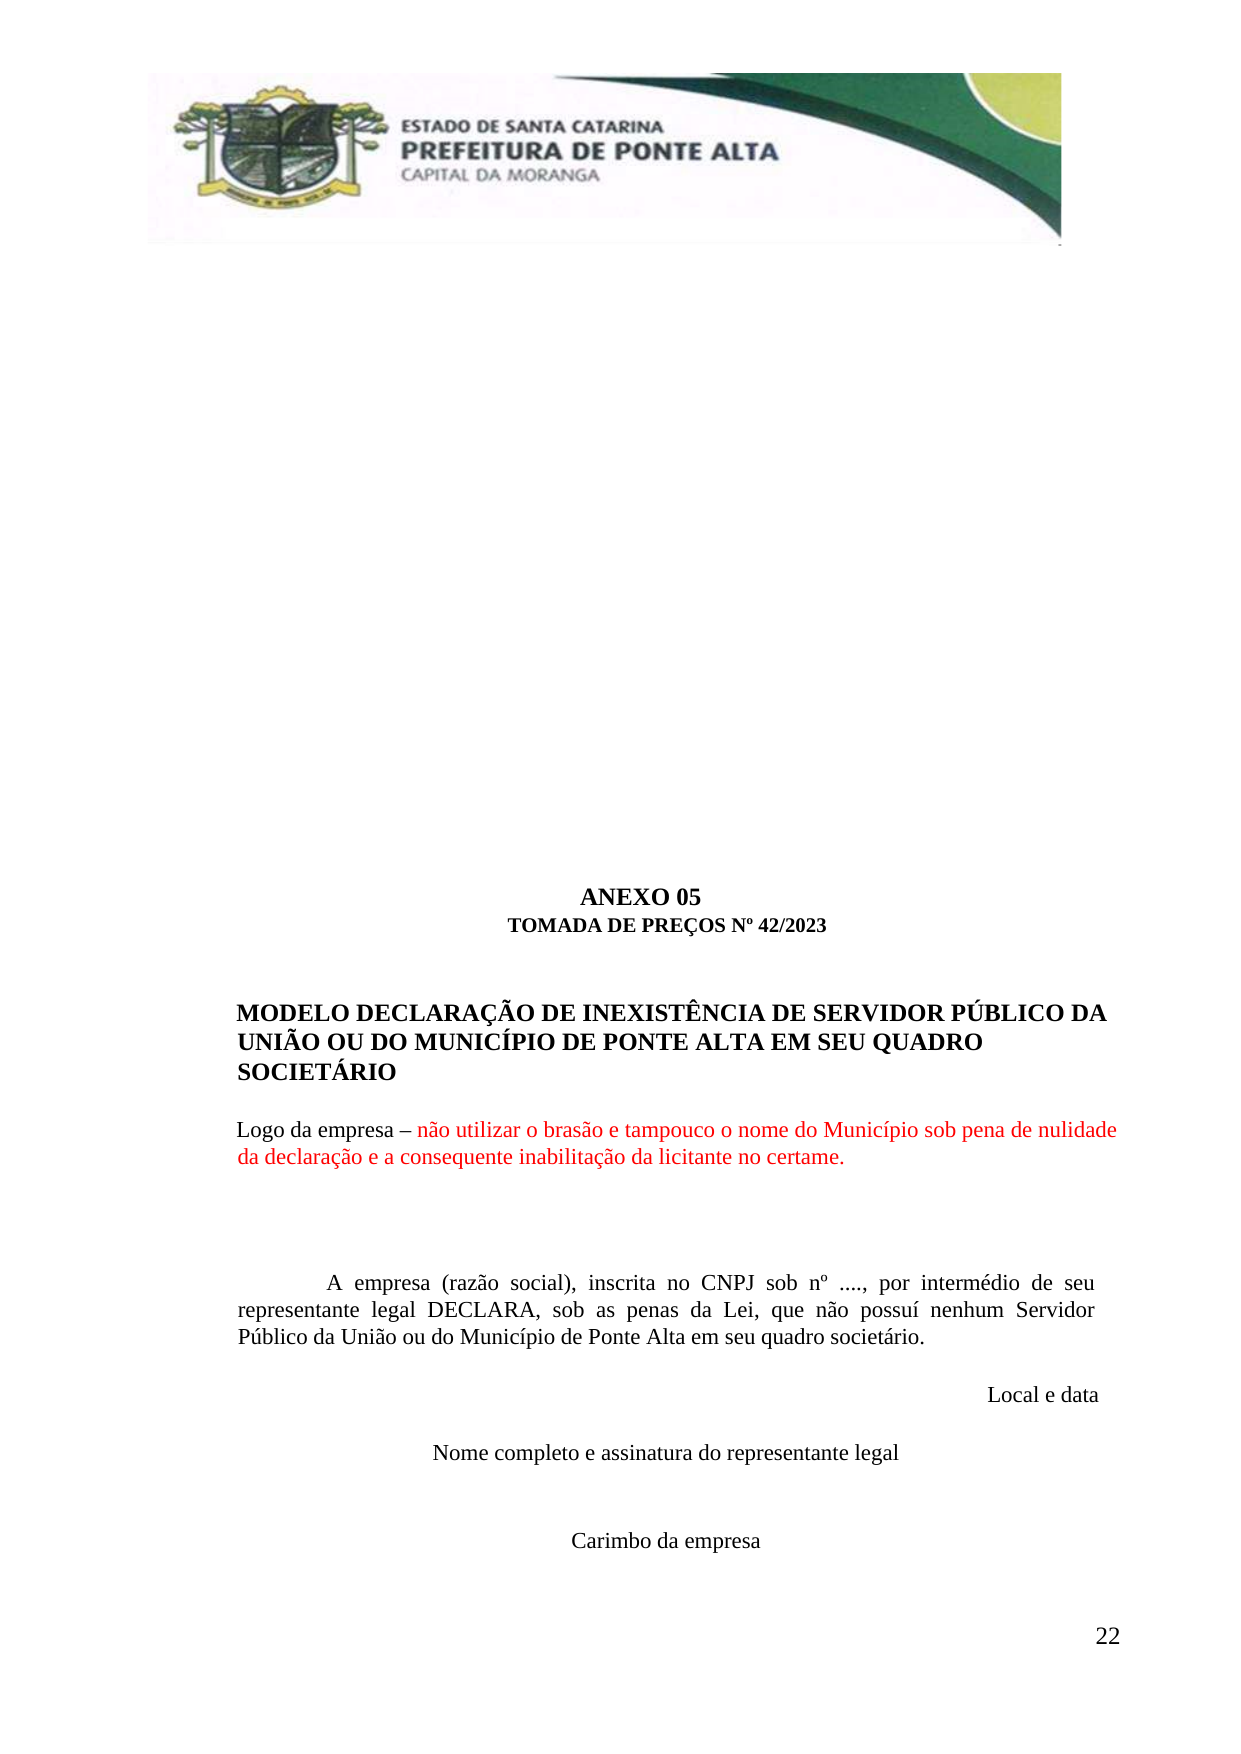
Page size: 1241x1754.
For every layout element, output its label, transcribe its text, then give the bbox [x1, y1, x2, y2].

text Nome completo e assinatura do representante legal [370, 1439, 962, 1466]
text Carimbo da empresa [370, 1527, 962, 1553]
picture [147, 73, 1062, 246]
text A empresa (razão social), inscrita no CNPJ sob nº ...., por intermédio de seu representante legal DECLARA, sob as penas da Lei, que não possuí nenhum Servidor Público da União ou do Município de Ponte Alta em seu quadro societário. [238, 1269, 1096, 1350]
text Local e data [175, 1381, 1099, 1407]
subtitle MODELO DECLARAÇÃO DE INEXISTÊNCIA DE SERVIDOR PÚBLICO DA UNIÃO OU DO MUNICÍPIO DE PONTE ALTA EM SEU QUADRO SOCIETÁRIO [236, 998, 1123, 1086]
text TOMADA DE PREÇOS Nº 42/2023 [207, 913, 1126, 937]
subtitle ANEXO 05 [236, 882, 1123, 911]
text Logo da empresa – não utilizar o brasão e tampouco o nome do Município sob pena de nulidade da declaração e a consequente inabilitação da licitante no certame. [236, 1117, 1119, 1169]
